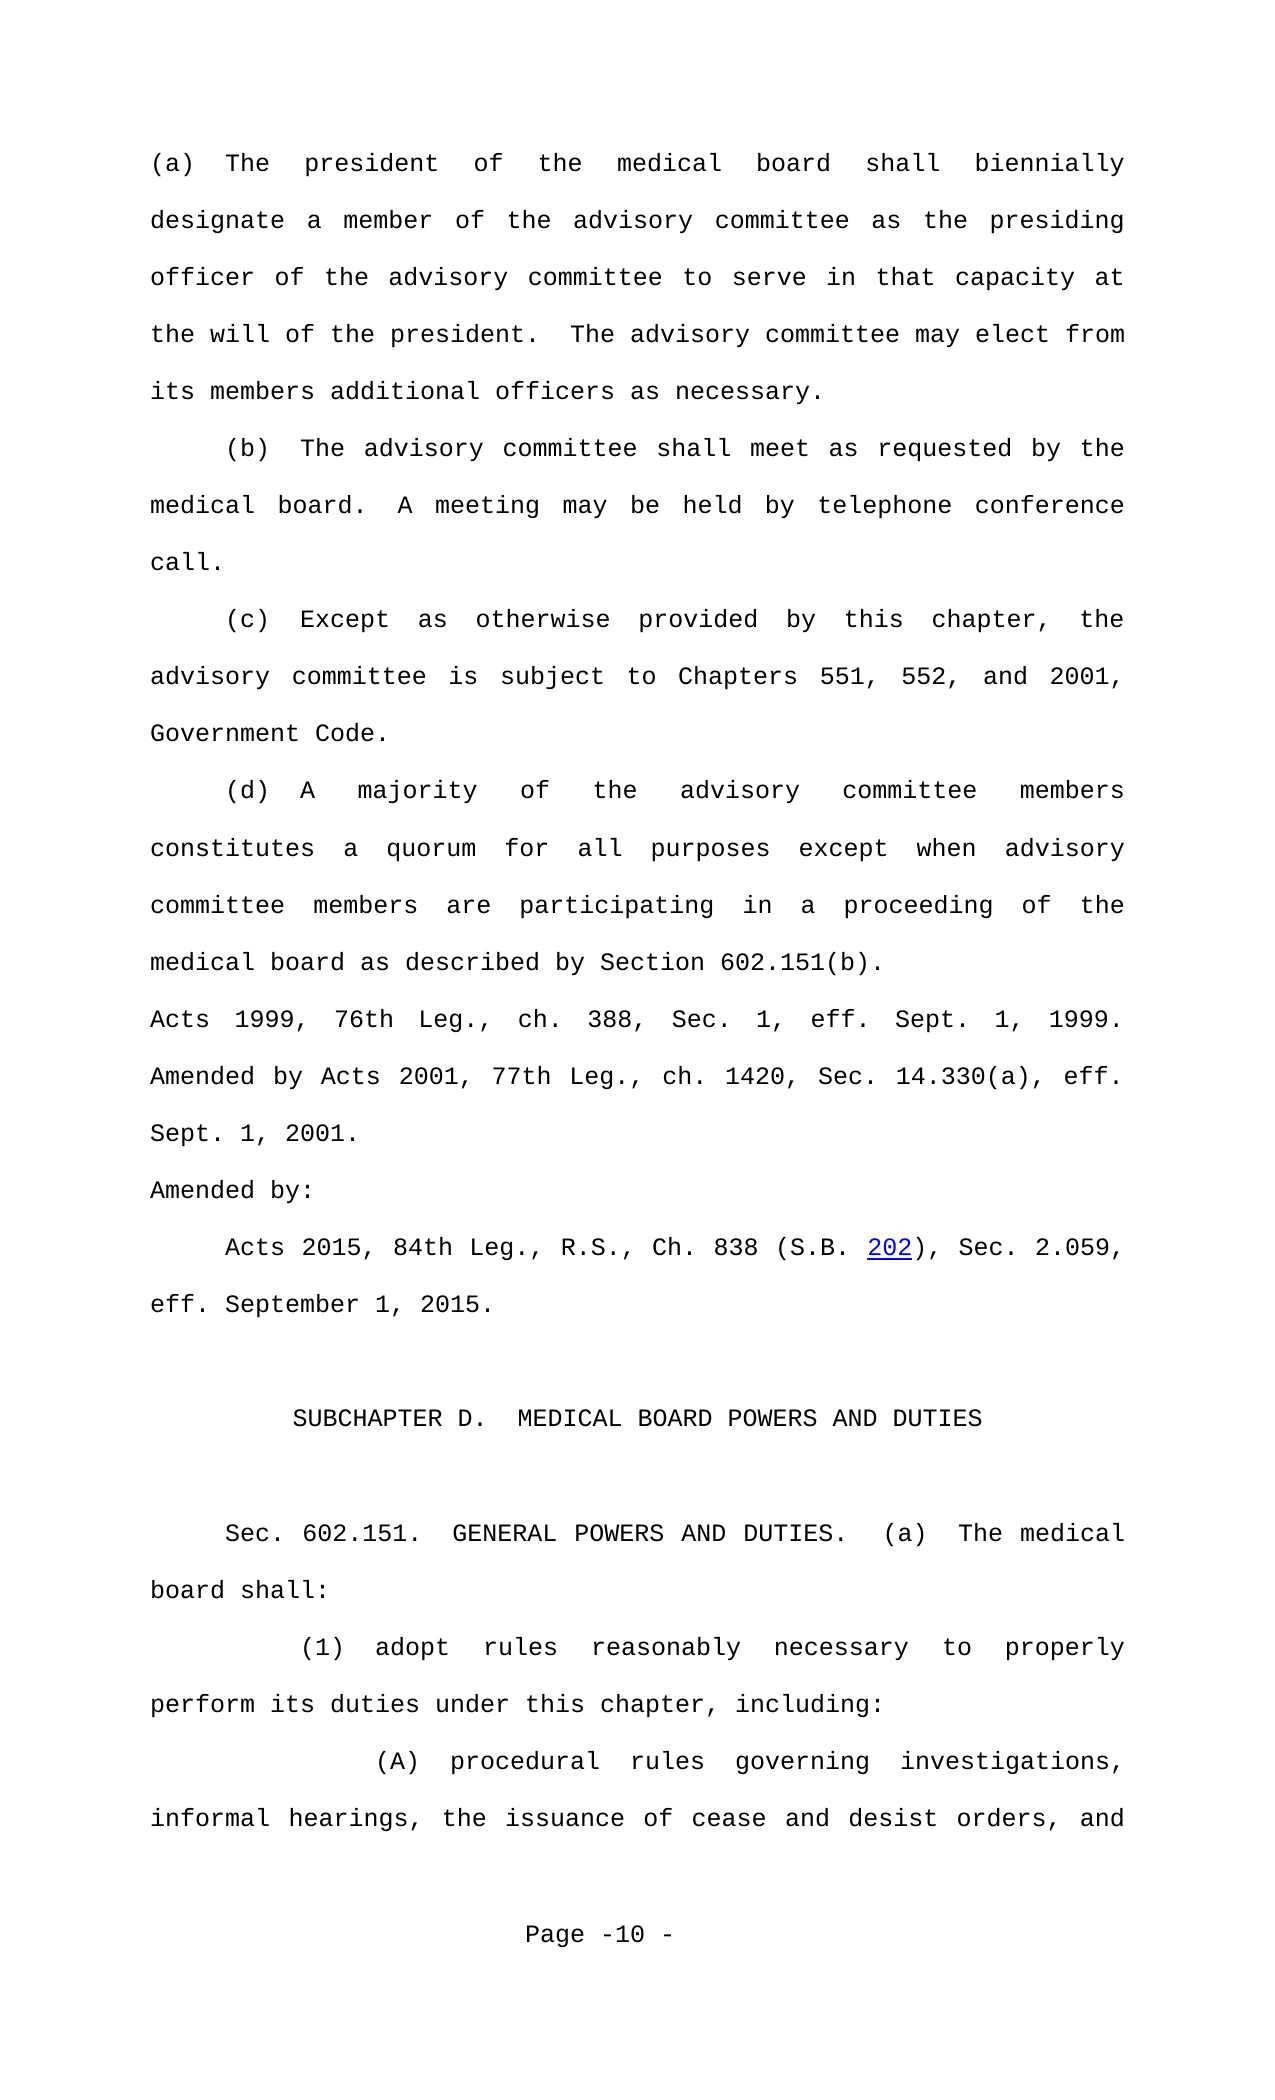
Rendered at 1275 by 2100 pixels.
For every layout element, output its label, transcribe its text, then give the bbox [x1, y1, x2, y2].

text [150, 1748, 1125, 1834]
text (d) A majority of the advisory committee members constitutes a quorum for all purposes except when advisory committee members are participating in a proceeding of the medical board as described by Section 602.151(b). [150, 778, 1125, 978]
text SUBCHAPTER D. MEDICAL BOARD POWERS AND DUTIES [150, 1406, 1125, 1434]
text Sec. 602.151. GENERAL POWERS AND DUTIES. (a) The medical board shall: [150, 1520, 1125, 1606]
text (c) Except as otherwise provided by this chapter, the advisory committee is subject to Chapters 551, 552, and 2001, Government Code. [150, 607, 1125, 749]
text (1) adopt rules reasonably necessary to properly perform its duties under this chapter, including: [150, 1634, 1125, 1720]
text Amended by: [150, 1177, 1125, 1206]
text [150, 150, 1125, 407]
text (b) The advisory committee shall meet as requested by the medical board. A meeting may be held by telephone conference call. [150, 435, 1125, 578]
text Acts 2015, 84th Leg., R.S., Ch. 838 (S.B. 202), Sec. 2.059, eff. September 1, 2015. [150, 1234, 1125, 1320]
text Acts 1999, 76th Leg., ch. 388, Sec. 1, eff. Sept. 1, 1999. Amended by Acts 2001, 77th Leg., ch. 1420, Sec. 14.330(a), eff. Sept. 1, 2001. [150, 1006, 1125, 1149]
